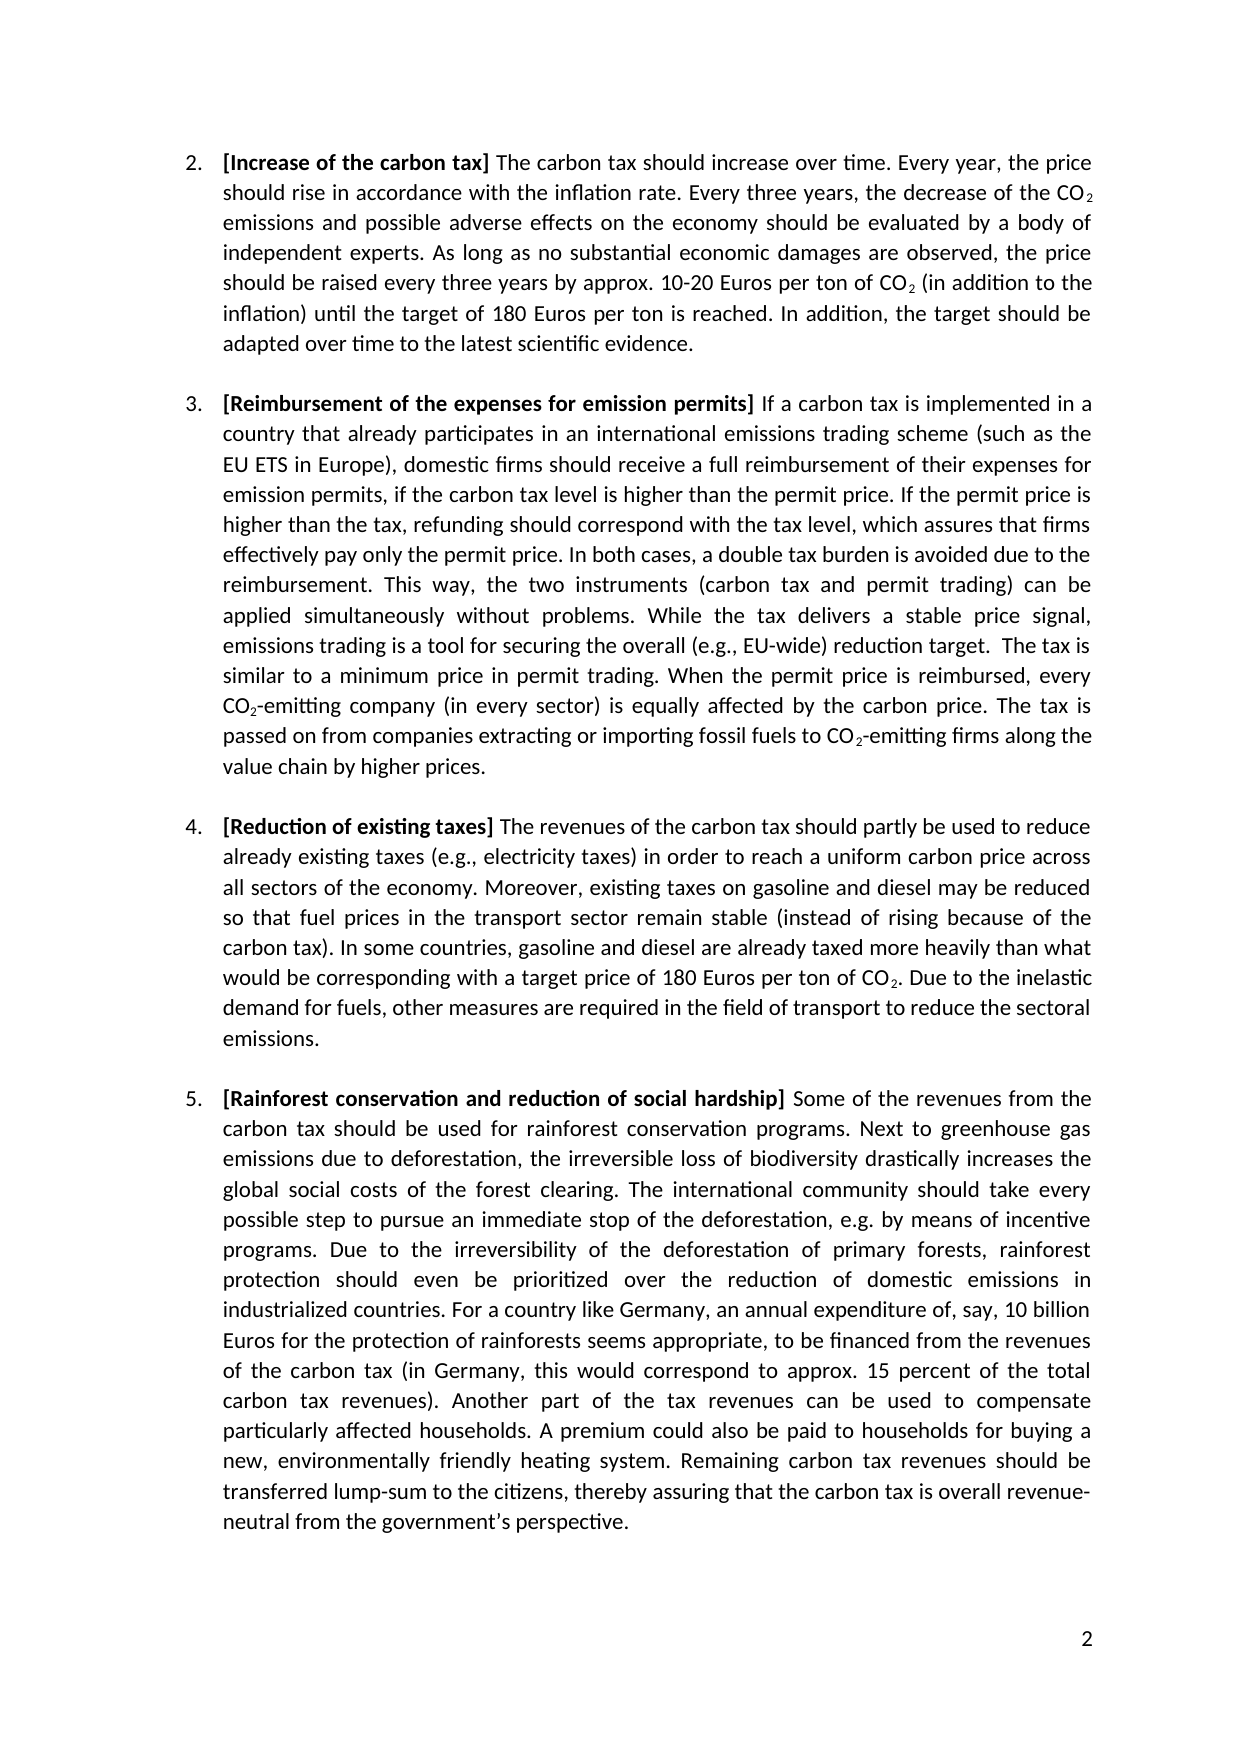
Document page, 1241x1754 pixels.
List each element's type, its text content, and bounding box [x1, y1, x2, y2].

list [Increase of the carbon tax] The carbon tax should increase over time. Every year, the price should rise in accordance with the inflation rate. Every three years, the decrease of the CO2 emissions and possible adverse effects on the economy should be evaluated by a body of independent experts. As long as no substantial economic damages are observed, the price should be raised every three years by approx. 10-20 Euros per ton of CO2 (in addition to the inflation) until the target of 180 Euros per ton is reached. In addition, the target should be adapted over time to the latest scientific evidence. [185, 148, 1093, 357]
list [Rainforest conservation and reduction of social hardship] Some of the revenues from the carbon tax should be used for rainforest conservation programs. Next to greenhouse gas emissions due to deforestation, the irreversible loss of biodiversity drastically increases the global social costs of the forest clearing. The international community should take every possible step to pursue an immediate stop of the deforestation, e.g. by means of incentive programs. Due to the irreversibility of the deforestation of primary forests, rainforest protection should even be prioritized over the reduction of domestic emissions in industrialized countries. For a country like Germany, an annual expenditure of, say, 10 billion Euros for the protection of rainforests seems appropriate, to be financed from the revenues of the carbon tax (in Germany, this would correspond to approx. 15 percent of the total carbon tax revenues). Another part of the tax revenues can be used to compensate particularly affected households. A premium could also be paid to households for buying a new, environmentally friendly heating system. Remaining carbon tax revenues should be transferred lump-sum to the citizens, thereby assuring that the carbon tax is overall revenue-neutral from the government’s perspective. [185, 1084, 1093, 1535]
list [Reimbursement of the expenses for emission permits] If a carbon tax is implemented in a country that already participates in an international emissions trading scheme (such as the EU ETS in Europe), domestic firms should receive a full reimbursement of their expenses for emission permits, if the carbon tax level is higher than the permit price. If the permit price is higher than the tax, refunding should correspond with the tax level, which assures that firms effectively pay only the permit price. In both cases, a double tax burden is avoided due to the reimbursement. This way, the two instruments (carbon tax and permit trading) can be applied simultaneously without problems. While the tax delivers a stable price signal, emissions trading is a tool for securing the overall (e.g., EU-wide) reduction target. The tax is similar to a minimum price in permit trading. When the permit price is reimbursed, every CO2-emitting company (in every sector) is equally affected by the carbon price. The tax is passed on from companies extracting or importing fossil fuels to CO2-emitting firms along the value chain by higher prices. [185, 389, 1093, 780]
list [Reduction of existing taxes] The revenues of the carbon tax should partly be used to reduce already existing taxes (e.g., electricity taxes) in order to reach a uniform carbon price across all sectors of the economy. Moreover, existing taxes on gasoline and diesel may be reduced so that fuel prices in the transport sector remain stable (instead of rising because of the carbon tax). In some countries, gasoline and diesel are already taxed more heavily than what would be corresponding with a target price of 180 Euros per ton of CO2. Due to the inelastic demand for fuels, other measures are required in the field of transport to reduce the sectoral emissions. [185, 812, 1093, 1052]
